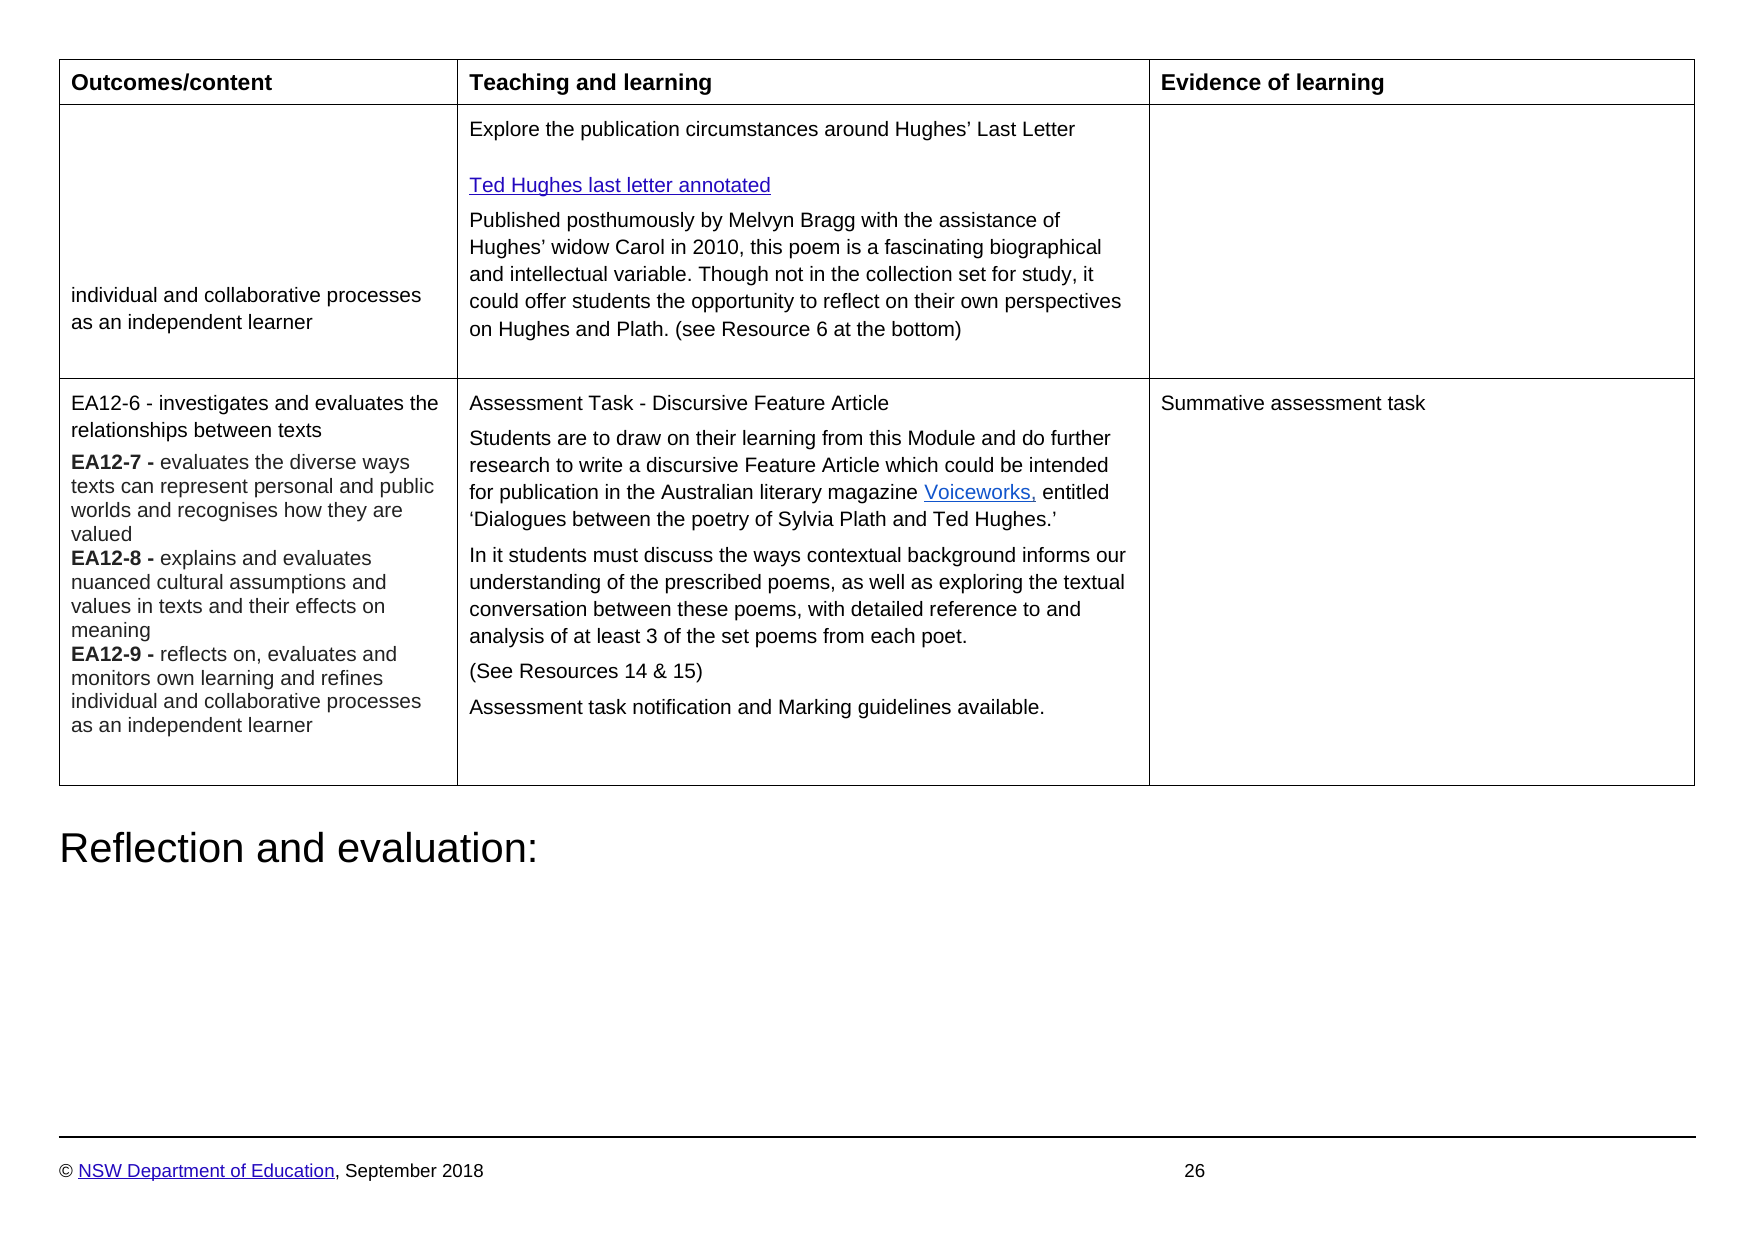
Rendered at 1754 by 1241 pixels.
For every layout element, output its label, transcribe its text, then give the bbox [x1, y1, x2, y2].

table_header Outcomes/content [60, 60, 457, 104]
subtitle Reflection and evaluation: [59, 824, 1695, 872]
table_cell EA12-6 - investigates and evaluates the relationships between texts EA12-7 - evaluates the diverse ways texts can represent personal and public worlds and recognises how they are valued EA12-8 - explains and evaluates nuanced cultural assumptions and values in texts and their effects on meaning EA12-9 - reflects on, evaluates and monitors own learning and refines individual and collaborative processes as an independent learner [60, 379, 457, 785]
table_header Teaching and learning [458, 60, 1149, 104]
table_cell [60, 105, 457, 378]
table_cell Assessment Task - Discursive Feature Article Students are to draw on their learning from this Module and do further research to write a discursive Feature Article which could be intended for publication in the Australian literary magazine Voiceworks, entitled ‘Dialogues between the poetry of Sylvia Plath and Ted Hughes.’ In it students must discuss the ways contextual background informs our understanding of the prescribed poems, as well as exploring the textual conversation between these poems, with detailed reference to and analysis of at least 3 of the set poems from each poet. (See Resources 14 & 15) Assessment task notification and Marking guidelines available. [458, 379, 1149, 785]
table_header Evidence of learning [1150, 60, 1694, 104]
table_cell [458, 105, 1149, 378]
table_cell Summative assessment task [1150, 379, 1694, 785]
table_cell [1150, 105, 1694, 378]
